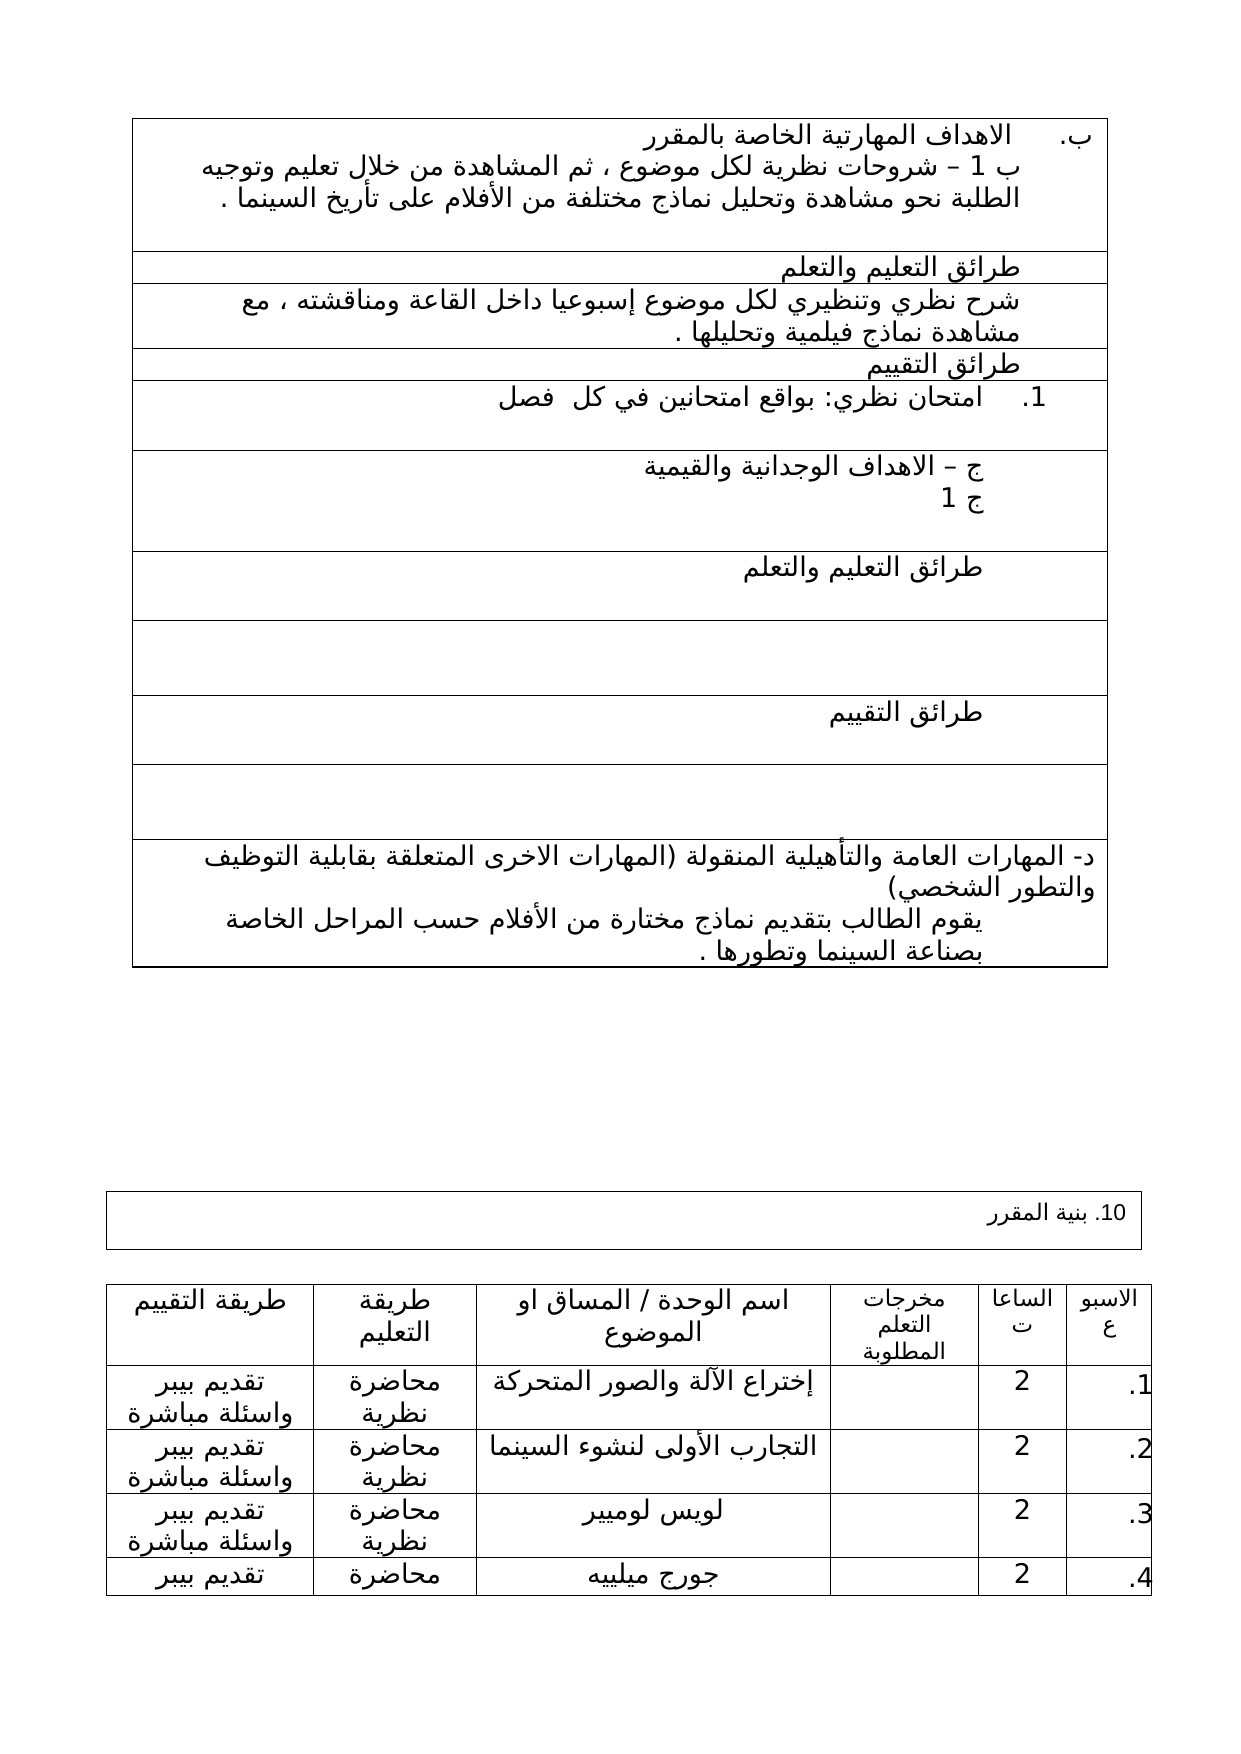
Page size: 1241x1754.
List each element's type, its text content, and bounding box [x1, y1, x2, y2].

table_cell [1067, 1494, 1151, 1557]
table_cell طرائق التقييم [133, 349, 1107, 380]
table_cell [1067, 1558, 1151, 1595]
table_cell 2 [979, 1494, 1066, 1557]
table_cell امتحان نظري: بواقع امتحانين في كل فصل [133, 381, 1107, 449]
table_cell 2 [979, 1430, 1066, 1493]
table_cell محاضرة نظرية [314, 1430, 476, 1493]
table_cell إختراع الآلة والصور المتحركة [477, 1366, 830, 1429]
table_cell د- المهارات العامة والتأهيلية المنقولة (المهارات الاخرى المتعلقة بقابلية التوظيف والتطور الشخصي) يقوم الطالب بتقديم نماذج مختارة من الأفلام حسب المراحل الخاصة بصناعة السينما وتطورها . [133, 840, 1107, 966]
table_cell [831, 1366, 978, 1429]
table_cell ج – الاهداف الوجدانية والقيمية ج 1 [133, 451, 1107, 551]
table_cell تقديم بيبر واسئلة مباشرة [107, 1430, 313, 1493]
table_cell [1067, 1366, 1151, 1429]
table_cell محاضرة نظرية [314, 1366, 476, 1429]
table_cell طرائق التقييم [133, 696, 1107, 764]
table_cell تقديم بيبر واسئلة مباشرة [107, 1366, 313, 1429]
table_cell جورج ميلييه [477, 1558, 830, 1595]
table_cell 2 [979, 1558, 1066, 1595]
table_header مخرجات التعلم المطلوبة [831, 1285, 978, 1365]
table_cell التجارب الأولى لنشوء السينما [477, 1430, 830, 1493]
table_cell شرح نظري وتنظيري لكل موضوع إسبوعيا داخل القاعة ومناقشته ، مع مشاهدة نماذج فيلمية وتحليلها . [133, 284, 1107, 347]
table_cell [831, 1494, 978, 1557]
table_cell طرائق التعليم والتعلم [133, 252, 1107, 283]
table_header طريقة التقييم [107, 1285, 313, 1365]
table_cell [133, 621, 1107, 695]
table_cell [107, 1558, 313, 1595]
table_header الساعات [979, 1285, 1066, 1365]
table_cell [133, 765, 1107, 839]
table_header الاسبوع [1067, 1285, 1151, 1365]
table_cell [1067, 1430, 1151, 1493]
table_cell لويس لوميير [477, 1494, 830, 1557]
table_cell محاضرة نظرية [314, 1558, 476, 1595]
table_cell [831, 1430, 978, 1493]
table_cell [831, 1558, 978, 1595]
table_cell محاضرة نظرية [314, 1494, 476, 1557]
table_cell طرائق التعليم والتعلم [133, 552, 1107, 620]
table_cell تقديم بيبر واسئلة مباشرة [107, 1494, 313, 1557]
table_cell 2 [979, 1366, 1066, 1429]
table_cell الاهداف المهارتية الخاصة بالمقرر ب 1 – شروحات نظرية لكل موضوع ، ثم المشاهدة من خلال تعليم وتوجيه الطلبة نحو مشاهدة وتحليل نماذج مختلفة من الأفلام على تأريخ السينما . [133, 119, 1107, 251]
table_header طريقة التعليم [314, 1285, 476, 1365]
table_header اسم الوحدة / المساق او الموضوع [477, 1285, 830, 1365]
